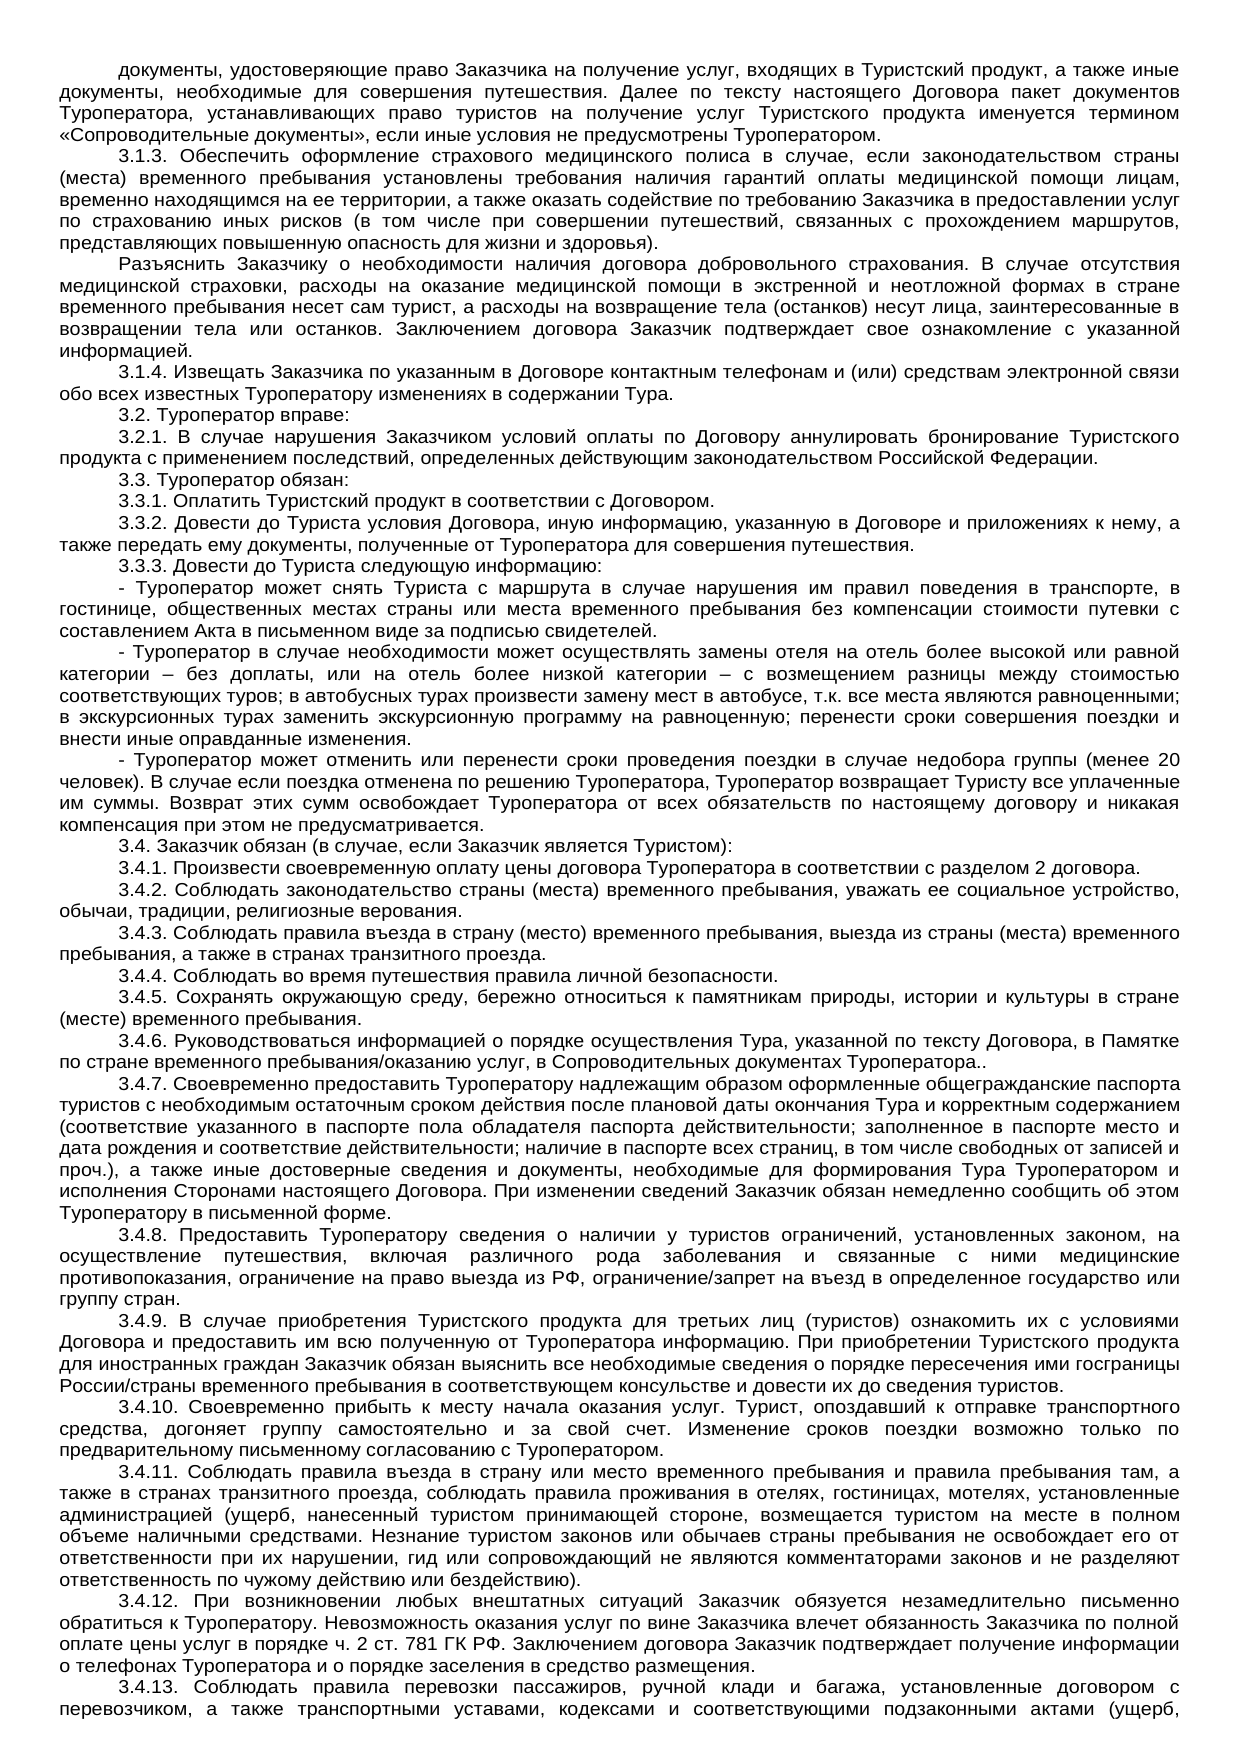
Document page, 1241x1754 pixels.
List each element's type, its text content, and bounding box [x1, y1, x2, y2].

list - Туроператор может отменить или перенести сроки проведения поездки в случае недобора группы (менее 20 человек). В случае если поездка отменена по решению Туроператора, Туроператор возвращает Туристу все уплаченные им суммы. Возврат этих сумм освобождает Туроператора от всех обязательств по настоящему договору и никакая компенсация при этом не предусматривается. [59, 749, 1181, 835]
text 3.4.6. Руководствоваться информацией о порядке осуществления Тура, указанной по тексту Договора, в Памятке по стране временного пребывания/оказанию услуг, в Сопроводительных документах Туроператора.. [59, 1029, 1181, 1072]
list 3.3.2. Довести до Туриста условия Договора, иную информацию, указанную в Договоре и приложениях к нему, а также передать ему документы, полученные от Туроператора для совершения путешествия. [59, 512, 1181, 555]
text 3.4.7. Своевременно предоставить Туроператору надлежащим образом оформленные общегражданские паспорта туристов с необходимым остаточным сроком действия после плановой даты окончания Тура и корректным содержанием (соответствие указанного в паспорте пола обладателя паспорта действительности; заполненное в паспорте место и дата рождения и соответствие действительности; наличие в паспорте всех страниц, в том числе свободных от записей и проч.), а также иные достоверные сведения и документы, необходимые для формирования Тура Туроператором и исполнения Сторонами настоящего Договора. При изменении сведений Заказчик обязан немедленно сообщить об этом Туроператору в письменной форме. [59, 1072, 1181, 1223]
list 3.1.3. Обеспечить оформление страхового медицинского полиса в случае, если законодательством страны (места) временного пребывания установлены требования наличия гарантий оплаты медицинской помощи лицам, временно находящимся на ее территории, а также оказать содействие по требованию Заказчика в предоставлении услуг по страхованию иных рисков (в том числе при совершении путешествий, связанных с прохождением маршрутов, представляющих повышенную опасность для жизни и здоровья). [59, 145, 1181, 253]
text 3.4.4. Соблюдать во время путешествия правила личной безопасности. [59, 965, 1181, 986]
text 3.4.5. Сохранять окружающую среду, бережно относиться к памятникам природы, истории и культуры в стране (месте) временного пребывания. [59, 986, 1181, 1029]
list - Туроператор в случае необходимости может осуществлять замены отеля на отель более высокой или равной категории – без доплаты, или на отель более низкой категории – с возмещением разницы между стоимостью соответствующих туров; в автобусных турах произвести замену мест в автобусе, т.к. все места являются равноценными; в экскурсионных турах заменить экскурсионную программу на равноценную; перенести сроки совершения поездки и внести иные оправданные изменения. [59, 641, 1181, 749]
text 3.4.3. Соблюдать правила въезда в страну (место) временного пребывания, выезда из страны (места) временного пребывания, а также в странах транзитного проезда. [59, 922, 1181, 965]
text 3.4.12. При возникновении любых внештатных ситуаций Заказчик обязуется незамедлительно письменно обратиться к Туроператору. Невозможность оказания услуг по вине Заказчика влечет обязанность Заказчика по полной оплате цены услуг в порядке ч. 2 ст. 781 ГК РФ. Заключением договора Заказчик подтверждает получение информации о телефонах Туроператора и о порядке заселения в средство размещения. [59, 1590, 1181, 1676]
list 3.1.4. Извещать Заказчика по указанным в Договоре контактным телефонам и (или) средствам электронной связи обо всех известных Туроператору изменениях в содержании Тура. [59, 361, 1181, 404]
text 3.4.11. Соблюдать правила въезда в страну или место временного пребывания и правила пребывания там, а также в странах транзитного проезда, соблюдать правила проживания в отелях, гостиницах, мотелях, установленные администрацией (ущерб, нанесенный туристом принимающей стороне, возмещается туристом на месте в полном объеме наличными средствами. Незнание туристом законов или обычаев страны пребывания не освобождает его от ответственности при их нарушении, гид или сопровождающий не являются комментаторами законов и не разделяют ответственность по чужому действию или бездействию). [59, 1461, 1181, 1590]
list 3.3.1. Оплатить Туристский продукт в соответствии с Договором. [59, 490, 1181, 512]
text 3.4.2. Соблюдать законодательство страны (места) временного пребывания, уважать ее социальное устройство, обычаи, традиции, религиозные верования. [59, 878, 1181, 922]
list 3.2. Туроператор вправе: [59, 404, 1181, 426]
list 3.2.1. В случае нарушения Заказчиком условий оплаты по Договору аннулировать бронирование Туристского продукта с применением последствий, определенных действующим законодательством Российской Федерации. [59, 426, 1181, 469]
text 3.4.9. В случае приобретения Туристского продукта для третьих лиц (туристов) ознакомить их с условиями Договора и предоставить им всю полученную от Туроператора информацию. При приобретении Туристского продукта для иностранных граждан Заказчик обязан выяснить все необходимые сведения о порядке пересечения ими госграницы России/страны временного пребывания в соответствующем консульстве и довести их до сведения туристов. [59, 1310, 1181, 1396]
list 3.3.3. Довести до Туриста следующую информацию: [59, 555, 1181, 577]
text 3.4.8. Предоставить Туроператору сведения о наличии у туристов ограничений, установленных законом, на осуществление путешествия, включая различного рода заболевания и связанные с ними медицинские противопоказания, ограничение на право выезда из РФ, ограничение/запрет на въезд в определенное государство или группу стран. [59, 1223, 1181, 1310]
list документы, удостоверяющие право Заказчика на получение услуг, входящих в Туристский продукт, а также иные документы, необходимые для совершения путешествия. Далее по тексту настоящего Договора пакет документов Туроператора, устанавливающих право туристов на получение услуг Туристского продукта именуется термином «Сопроводительные документы», если иные условия не предусмотрены Туроператором. [59, 59, 1181, 145]
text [59, 1676, 1181, 1719]
text 3.4.1. Произвести своевременную оплату цены договора Туроператора в соответствии с разделом 2 договора. [59, 857, 1181, 878]
list Разъяснить Заказчику о необходимости наличия договора добровольного страхования. В случае отсутствия медицинской страховки, расходы на оказание медицинской помощи в экстренной и неотложной формах в стране временного пребывания несет сам турист, а расходы на возвращение тела (останков) несут лица, заинтересованные в возвращении тела или останков. Заключением договора Заказчик подтверждает свое ознакомление с указанной информацией. [59, 253, 1181, 361]
text 3.4. Заказчик обязан (в случае, если Заказчик является Туристом): [59, 835, 1181, 857]
text 3.4.10. Своевременно прибыть к месту начала оказания услуг. Турист, опоздавший к отправке транспортного средства, догоняет группу самостоятельно и за свой счет. Изменение сроков поездки возможно только по предварительному письменному согласованию с Туроператором. [59, 1396, 1181, 1461]
list 3.3. Туроператор обязан: [59, 469, 1181, 490]
list - Туроператор может снять Туриста с маршрута в случае нарушения им правил поведения в транспорте, в гостинице, общественных местах страны или места временного пребывания без компенсации стоимости путевки с составлением Акта в письменном виде за подписью свидетелей. [59, 577, 1181, 641]
